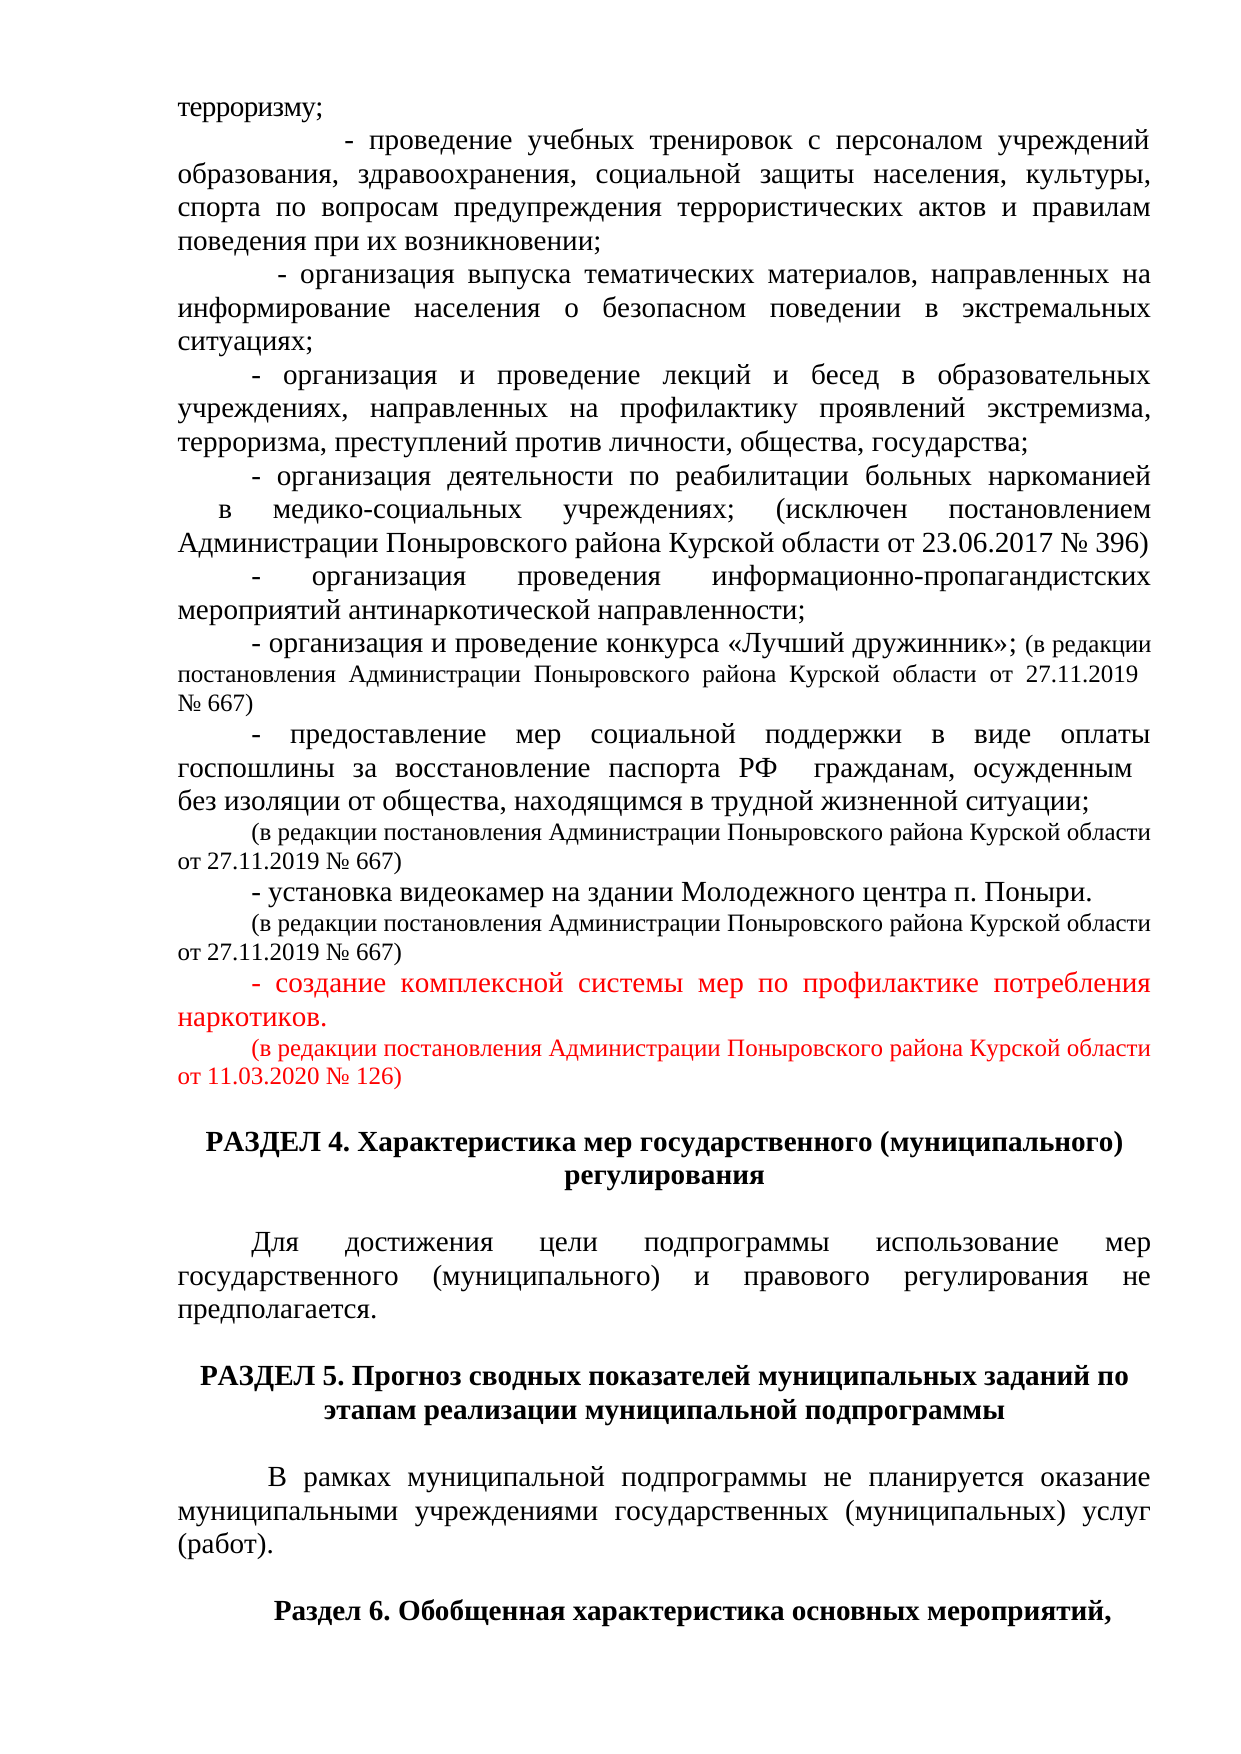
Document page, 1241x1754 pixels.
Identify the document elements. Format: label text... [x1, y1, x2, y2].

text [177, 1593, 1152, 1627]
text - организация и проведение лекций и бесед в образовательных учреждениях, направленных на профилактику проявлений экстремизма, терроризма, преступлений против личности, общества, государства; [177, 357, 1152, 458]
text Для достижения цели подпрограммы использование мер государственного (муниципального) и правового регулирования не предполагается. [177, 1224, 1152, 1325]
text (в редакции постановления Администрации Поныровского района Курской области от 11.03.2020 № 126) [177, 1033, 1152, 1090]
text - проведение учебных тренировок с персоналом учреждений образования, здравоохранения, социальной защиты населения, культуры, спорта по вопросам предупреждения террористических актов и правилам поведения при их возникновении; [177, 122, 1152, 256]
text - предоставление мер социальной поддержки в виде оплаты госпошлины за восстановление паспорта РФ гражданам, осужденным без изоляции от общества, находящимся в трудной жизненной ситуации; [177, 716, 1152, 817]
text РАЗДЕЛ 4. Характеристика мер государственного (муниципального) регулирования [177, 1124, 1152, 1191]
text РАЗДЕЛ 5. Прогноз сводных показателей муниципальных заданий по этапам реализации муниципальной подпрограммы [177, 1358, 1152, 1426]
text (в редакции постановления Администрации Поныровского района Курской области от 27.11.2019 № 667) [177, 908, 1152, 966]
text - организация проведения информационно-пропагандистских мероприятий антинаркотической направленности; [177, 558, 1152, 625]
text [177, 89, 1152, 122]
text В рамках муниципальной подпрограммы не планируется оказание муниципальными учреждениями государственных (муниципальных) услуг (работ). [177, 1459, 1152, 1560]
text - организация деятельности по реабилитации больных наркоманией в медико-социальных учреждениях; (исключен постановлением Администрации Поныровского района Курской области от 23.06.2017 № 396) [177, 458, 1152, 558]
text - организация и проведение конкурса «Лучший дружинник»; (в редакции постановления Администрации Поныровского района Курской области от 27.11.2019 № 667) [177, 625, 1152, 716]
text - организация выпуска тематических материалов, направленных на информирование населения о безопасном поведении в экстремальных ситуациях; [177, 256, 1152, 357]
text - установка видеокамер на здании Молодежного центра п. Поныри. [177, 874, 1152, 908]
text (в редакции постановления Администрации Поныровского района Курской области от 27.11.2019 № 667) [177, 817, 1152, 874]
text - создание комплексной системы мер по профилактике потребления наркотиков. [177, 966, 1152, 1033]
